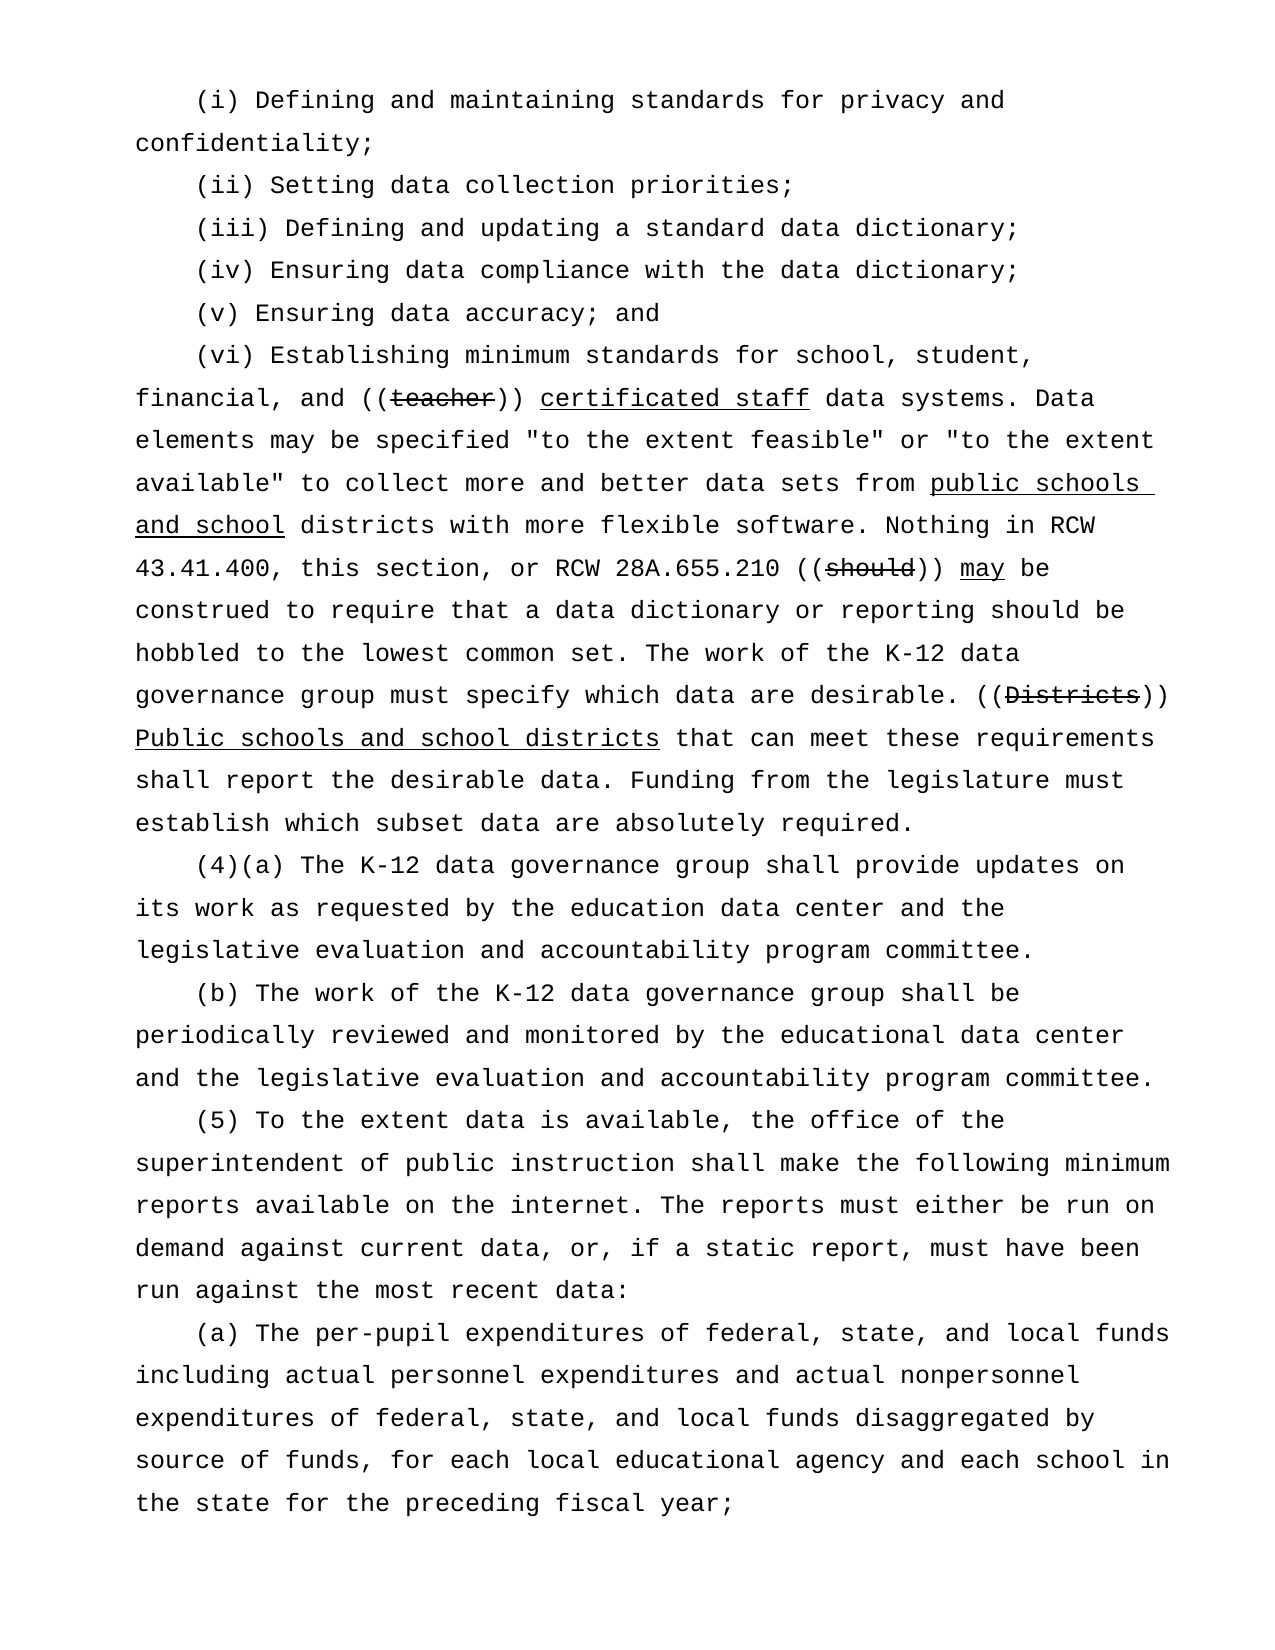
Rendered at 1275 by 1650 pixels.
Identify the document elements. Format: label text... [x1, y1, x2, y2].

text (ii) Setting data collection priorities; [135, 160, 1170, 202]
text (b) The work of the K-12 data governance group shall be periodically reviewed and monitored by the educational data center and the legislative evaluation and accountability program committee. [135, 967, 1170, 1095]
text (i) Defining and maintaining standards for privacy and confidentiality; [135, 75, 1170, 160]
text (iv) Ensuring data compliance with the data dictionary; [135, 245, 1170, 287]
text (iii) Defining and updating a standard data dictionary; [135, 202, 1170, 245]
text (5) To the extent data is available, the office of the superintendent of public instruction shall make the following minimum reports available on the internet. The reports must either be run on demand against current data, or, if a static report, must have been run against the most recent data: [135, 1095, 1170, 1307]
text (a) The per-pupil expenditures of federal, state, and local funds including actual personnel expenditures and actual nonpersonnel expenditures of federal, state, and local funds disaggregated by source of funds, for each local educational agency and each school in the state for the preceding fiscal year; [135, 1307, 1170, 1520]
text (vi) Establishing minimum standards for school, student, financial, and ((teacher)) certificated staff data systems. Data elements may be specified "to the extent feasible" or "to the extent available" to collect more and better data sets from public schools and school districts with more flexible software. Nothing in RCW 43.41.400, this section, or RCW 28A.655.210 ((should)) may be construed to require that a data dictionary or reporting should be hobbled to the lowest common set. The work of the K-12 data governance group must specify which data are desirable. ((Districts)) Public schools and school districts that can meet these requirements shall report the desirable data. Funding from the legislature must establish which subset data are absolutely required. [135, 330, 1170, 840]
text (v) Ensuring data accuracy; and [135, 287, 1170, 330]
text (4)(a) The K-12 data governance group shall provide updates on its work as requested by the education data center and the legislative evaluation and accountability program committee. [135, 840, 1170, 967]
